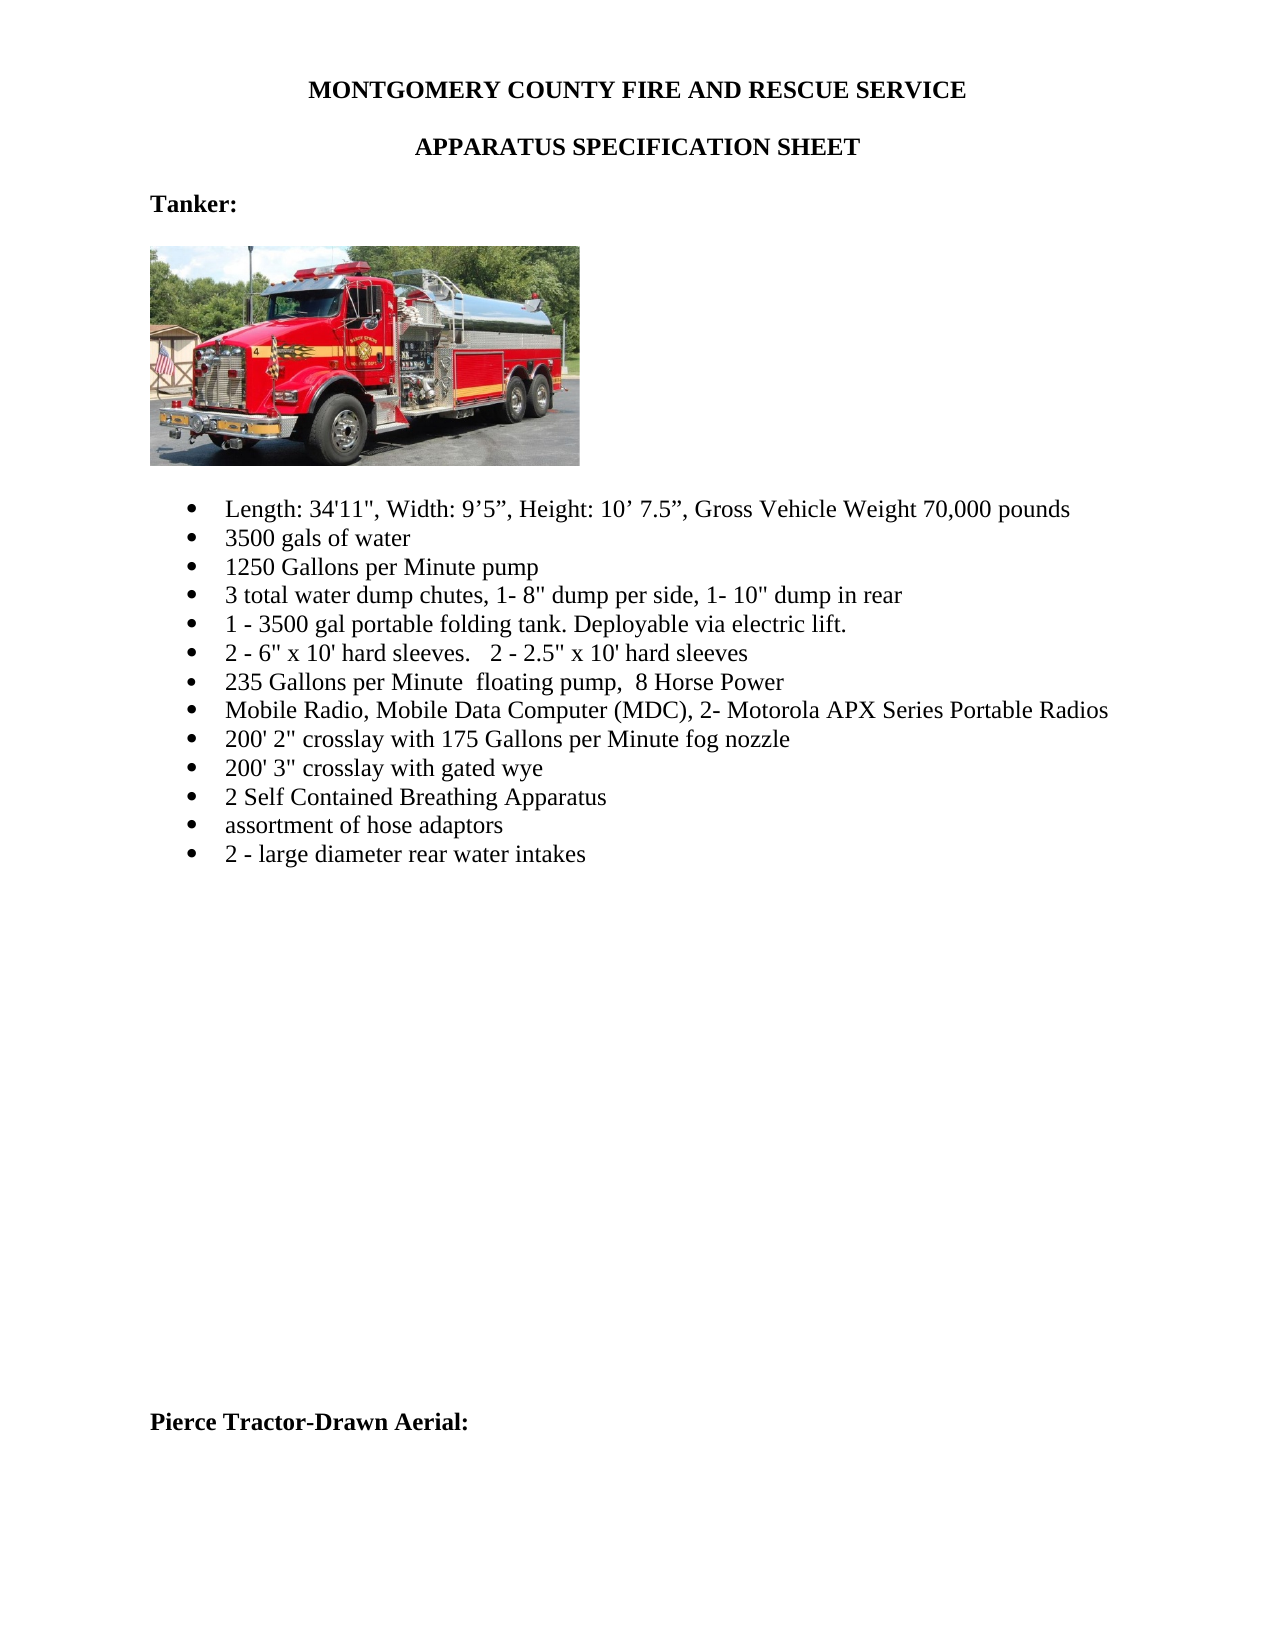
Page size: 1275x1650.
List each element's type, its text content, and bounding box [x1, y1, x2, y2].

text Pierce Tractor-Drawn Aerial: [150, 1407, 1125, 1435]
list 2 - 6" x 10' hard sleeves. 2 - 2.5" x 10' hard sleeves [187, 638, 1125, 667]
list 2 Self Contained Breathing Apparatus [187, 782, 1125, 811]
list 1250 Gallons per Minute pump [187, 552, 1125, 581]
picture [150, 246, 580, 466]
list 2 - large diameter rear water intakes [187, 839, 1125, 868]
list 3500 gals of water [187, 523, 1125, 552]
list assortment of hose adaptors [187, 811, 1125, 839]
list 3 total water dump chutes, 1- 8" dump per side, 1- 10" dump in rear [187, 581, 1125, 609]
list Mobile Radio, Mobile Data Computer (MDC), 2- Motorola APX Series Portable Radios [187, 696, 1125, 724]
list 1 - 3500 gal portable folding tank. Deployable via electric lift. [187, 609, 1125, 638]
list 200' 3" crosslay with gated wye [187, 753, 1125, 782]
list Length: 34'11", Width: 9’5”, Height: 10’ 7.5”, Gross Vehicle Weight 70,000 pounds [187, 494, 1125, 523]
text Tanker: [150, 189, 1125, 218]
list 235 Gallons per Minute floating pump, 8 Horse Power [187, 667, 1125, 696]
list 200' 2" crosslay with 175 Gallons per Minute fog nozzle [187, 724, 1125, 753]
